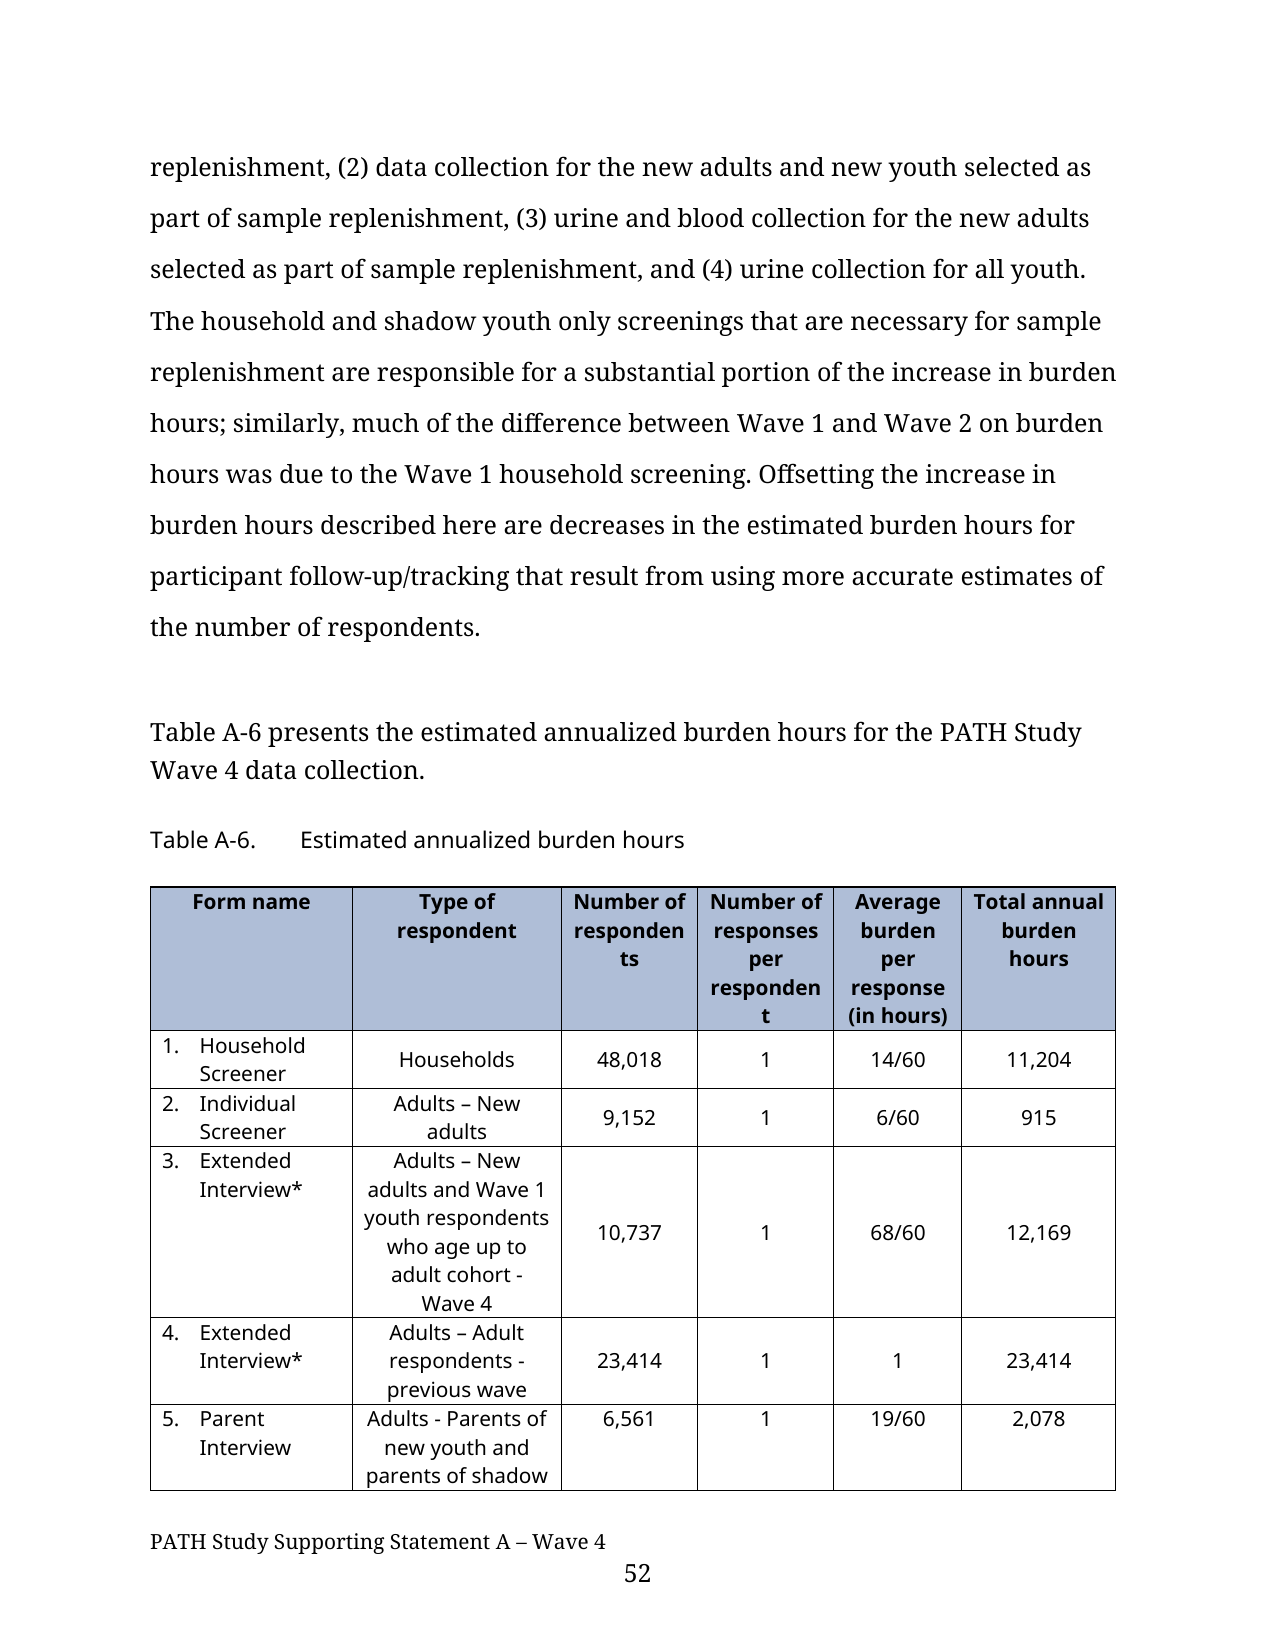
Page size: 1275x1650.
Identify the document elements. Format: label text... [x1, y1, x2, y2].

table_cell 12,169 [962, 1147, 1115, 1317]
table_cell 14/60 [834, 1031, 961, 1088]
table_cell 19/60 [834, 1405, 961, 1490]
table_cell 9,152 [562, 1089, 697, 1146]
table_cell Extended Interview* [151, 1147, 352, 1317]
table_cell 1 [698, 1147, 833, 1317]
table_cell 1 [698, 1405, 833, 1490]
table_cell 48,018 [562, 1031, 697, 1088]
table_cell 68/60 [834, 1147, 961, 1317]
table_cell 6/60 [834, 1089, 961, 1146]
table_cell 1 [698, 1031, 833, 1088]
table_header Number of responses per respondent [698, 888, 833, 1030]
table_header Average burden per response (in hours) [834, 888, 961, 1030]
table_cell 11,204 [962, 1031, 1115, 1088]
table_cell 10,737 [562, 1147, 697, 1317]
table_cell Adults – Adult respondents - previous wave [353, 1318, 561, 1403]
table_header Number of respondents [562, 888, 697, 1030]
table_cell 915 [962, 1089, 1115, 1146]
table_cell 2,078 [962, 1405, 1115, 1490]
table_header Total annual burden hours [962, 888, 1115, 1030]
table_cell Households [353, 1031, 561, 1088]
table_cell 6,561 [562, 1405, 697, 1490]
table_cell Household Screener [151, 1031, 352, 1088]
table_cell Adults – New adults [353, 1089, 561, 1146]
table_cell Individual Screener [151, 1089, 352, 1146]
table_header Form name [151, 888, 352, 1030]
table_header Type of respondent [353, 888, 561, 1030]
table_cell 1 [834, 1318, 961, 1403]
table_cell Adults – New adults and Wave 1 youth respondents who age up to adult cohort - Wave 4 [353, 1147, 561, 1317]
text Table A-6 presents the estimated annualized burden hours for the PATH Study Wave 4 data collection. [150, 711, 1125, 786]
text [150, 150, 1125, 643]
table_cell 1 [698, 1318, 833, 1403]
title Table A-6. Estimated annualized burden hours [150, 824, 937, 855]
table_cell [353, 1405, 561, 1490]
table_cell 23,414 [562, 1318, 697, 1403]
table_cell 23,414 [962, 1318, 1115, 1403]
table_cell 1 [698, 1089, 833, 1146]
table_cell Parent Interview [151, 1405, 352, 1490]
table_cell Extended Interview* [151, 1318, 352, 1403]
